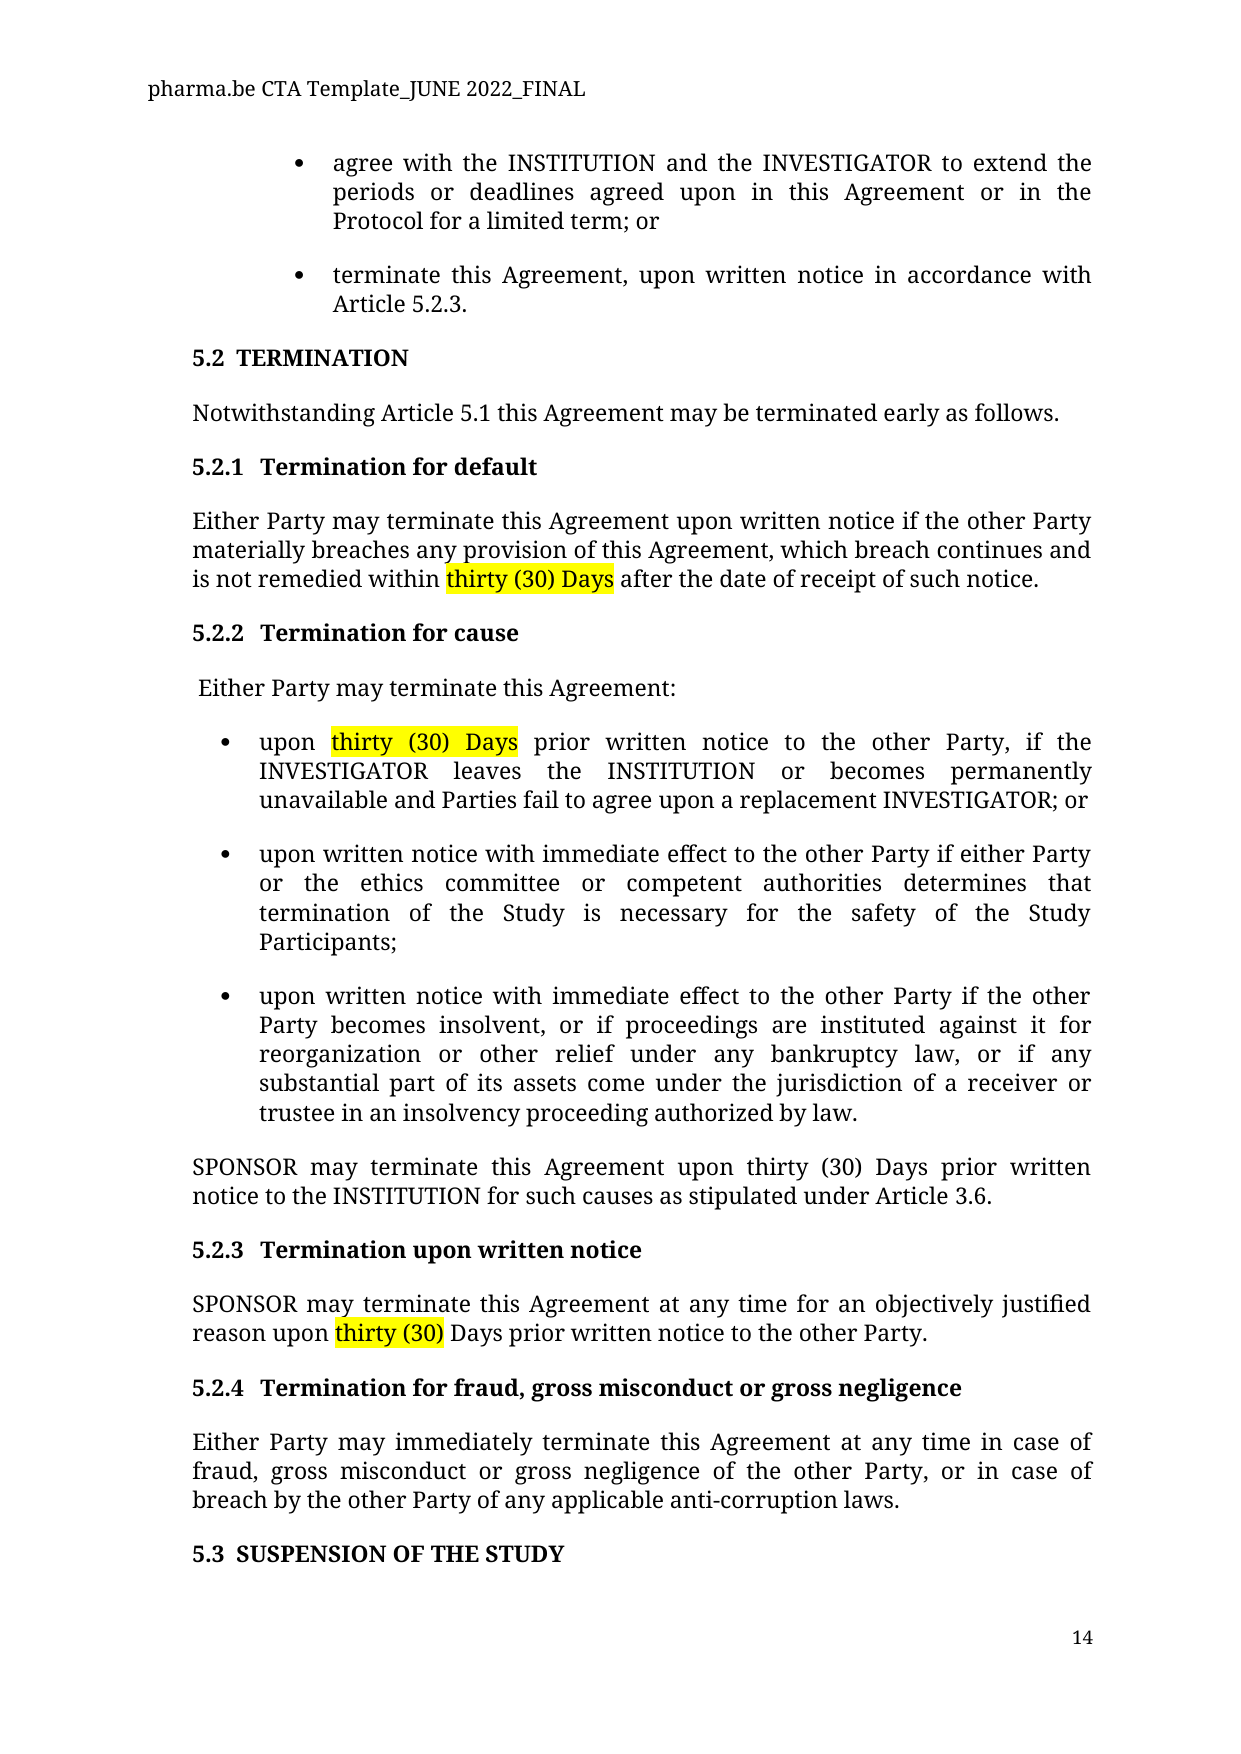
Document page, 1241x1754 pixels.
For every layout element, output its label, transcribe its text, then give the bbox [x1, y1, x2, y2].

text SPONSOR may terminate this Agreement upon thirty (30) Days prior written notice to the INSTITUTION for such causes as stipulated under Article 3.6. [192, 1152, 1093, 1210]
list upon written notice with immediate effect to the other Party if either Party or the ethics committee or competent authorities determines that termination of the Study is necessary for the safety of the Study Participants; [221, 839, 1093, 956]
list upon written notice with immediate effect to the other Party if the other Party becomes insolvent, or if proceedings are instituted against it for reorganization or other relief under any bankruptcy law, or if any substantial part of its assets come under the jurisdiction of a receiver or trustee in an insolvency proceeding authorized by law. [221, 981, 1093, 1127]
text Either Party may immediately terminate this Agreement at any time in case of fraud, gross misconduct or gross negligence of the other Party, or in case of breach by the other Party of any applicable anti-corruption laws. [192, 1427, 1093, 1514]
list Termination for cause [192, 618, 1093, 648]
list Either Party may terminate this Agreement upon written notice if the other Party materially breaches any provision of this Agreement, which breach continues and is not remedied within thirty (30) Days after the date of receipt of such notice. [192, 506, 1093, 593]
text SPONSOR may terminate this Agreement at any time for an objectively justified reason upon thirty (30) Days prior written notice to the other Party. [192, 1289, 1093, 1348]
list upon thirty (30) Days prior written notice to the other Party, if the INVESTIGATOR leaves the INSTITUTION or becomes permanently unavailable and Parties fail to agree upon a replacement INVESTIGATOR; or [221, 727, 1093, 814]
list TERMINATION [192, 343, 1093, 373]
list SUSPENSION OF THE STUDY [192, 1539, 1093, 1568]
list agree with the Institution and the Investigator to extend the periods or deadlines agreed upon in this Agreement or in the Protocol for a limited term; or [295, 148, 1093, 235]
list Termination upon written notice [192, 1235, 1093, 1264]
list Termination for fraud, gross misconduct or gross negligence [192, 1373, 1093, 1402]
list terminate this Agreement, upon written notice in accordance with Article 5.2.3. [295, 260, 1093, 318]
text Either Party may terminate this Agreement: [192, 673, 1093, 702]
list Termination for default [192, 452, 1093, 481]
text Notwithstanding Article 5.1 this Agreement may be terminated early as follows. [192, 398, 1093, 427]
